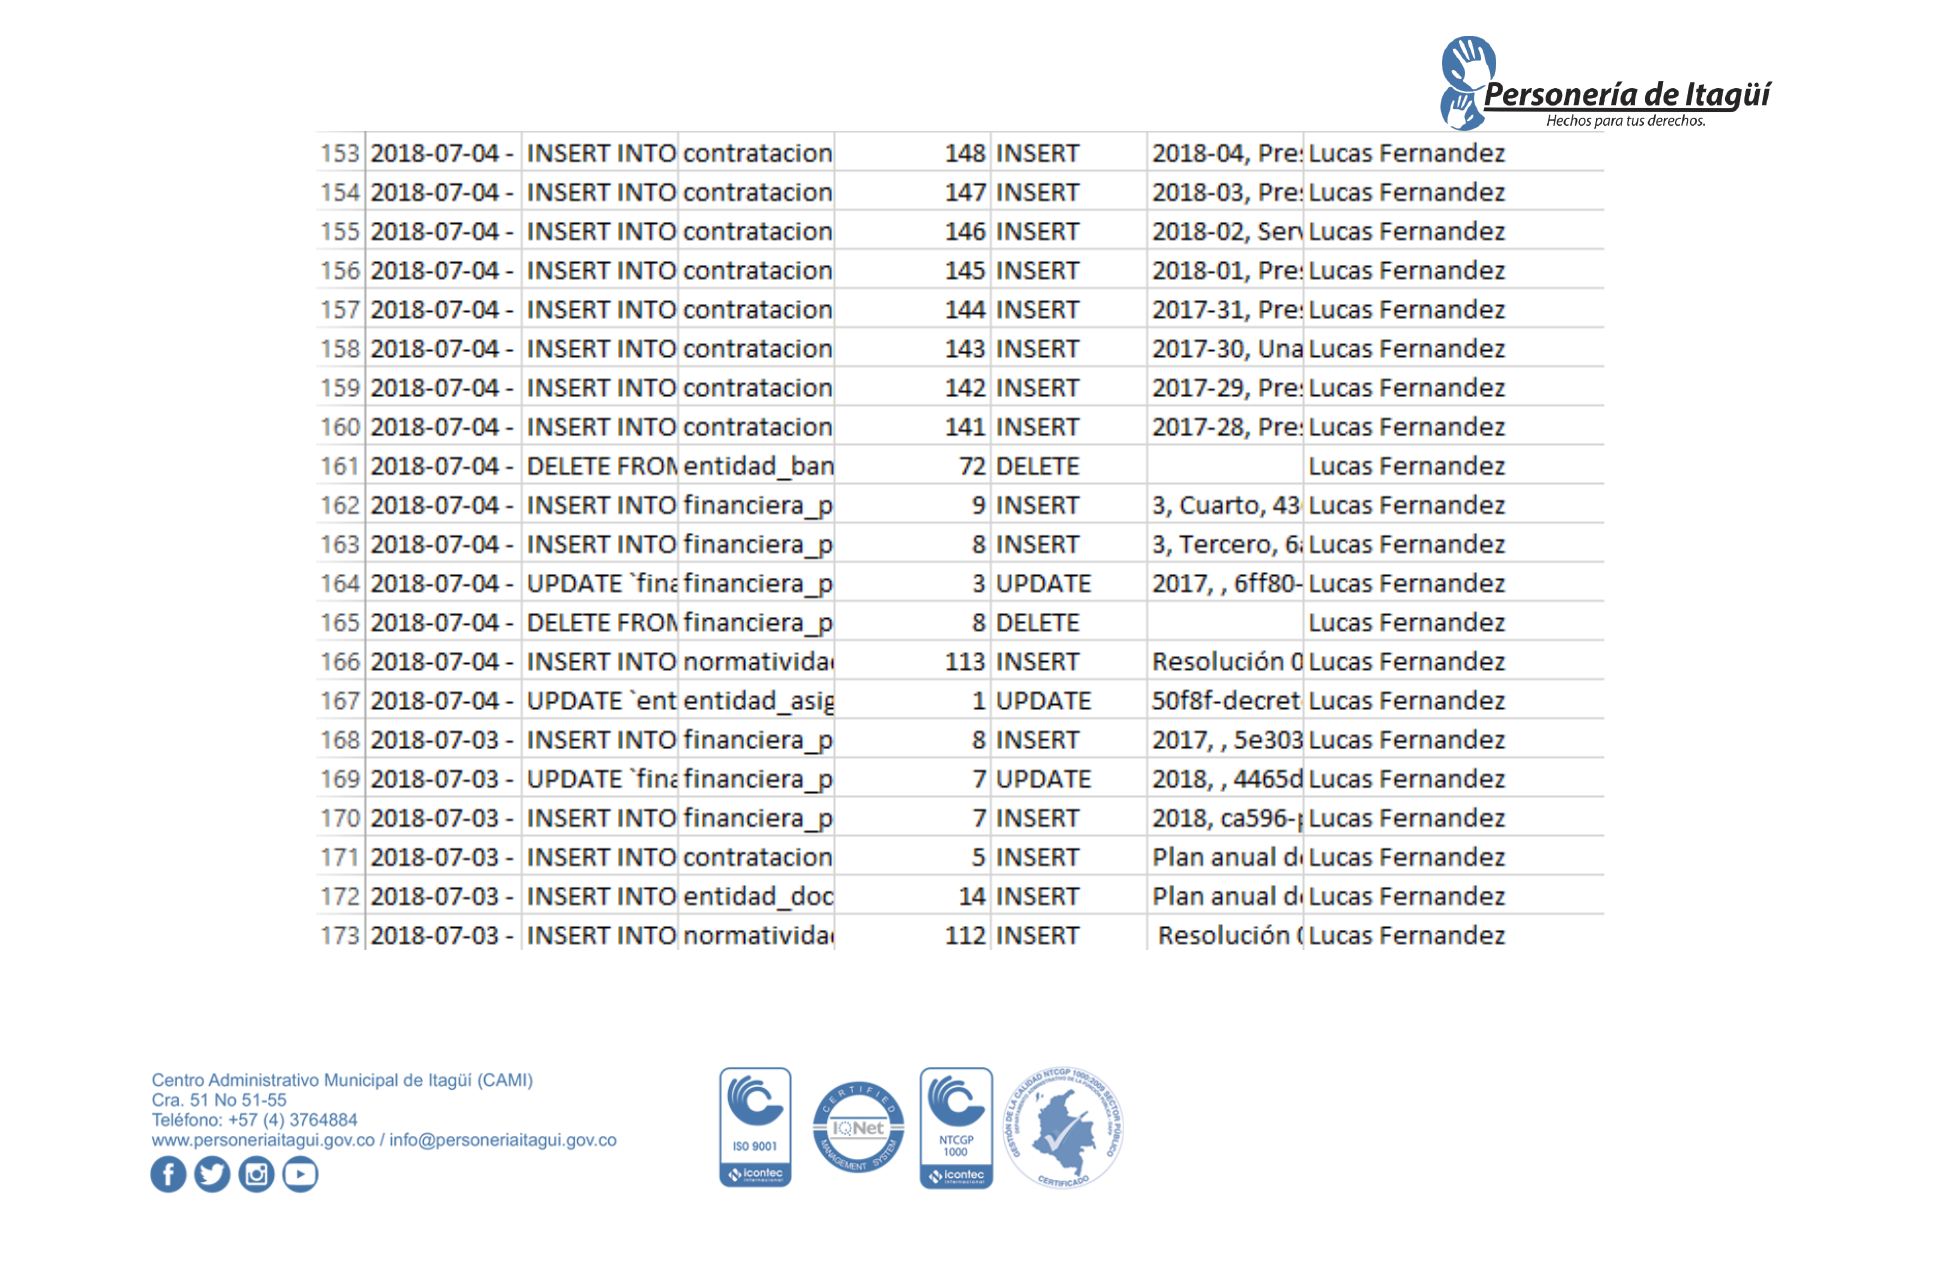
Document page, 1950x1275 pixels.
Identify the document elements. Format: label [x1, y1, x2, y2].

picture [147, 1066, 1128, 1202]
picture [316, 36, 1773, 950]
